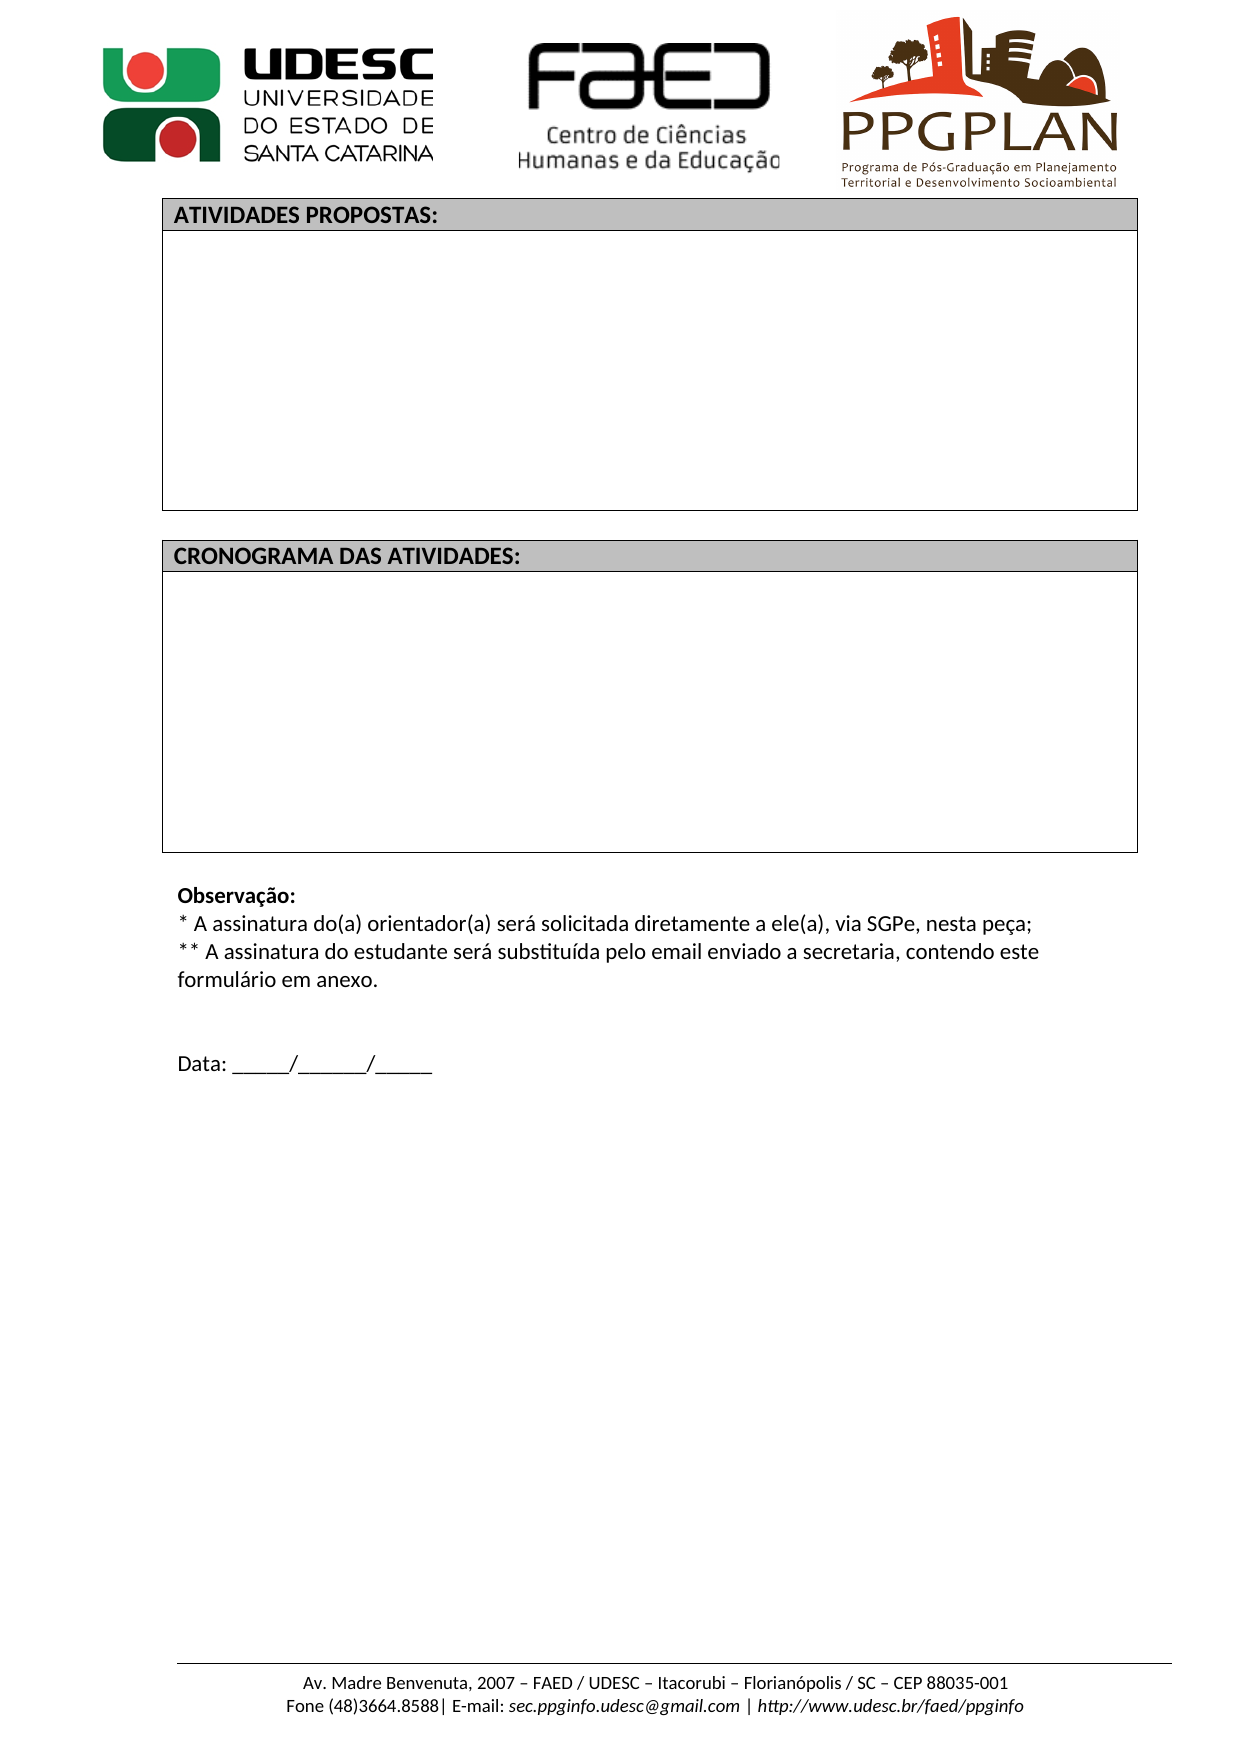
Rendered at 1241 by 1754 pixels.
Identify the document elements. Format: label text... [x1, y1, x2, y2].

text * A assinatura do(a) orientador(a) será solicitada diretamente a ele(a), via SGPe, nesta peça; [177, 909, 1122, 937]
picture [516, 43, 779, 172]
table_cell [163, 231, 1137, 510]
text ** A assinatura do estudante será substituída pelo email enviado a secretaria, contendo este formulário em anexo. [177, 937, 1122, 993]
picture [835, 10, 1121, 192]
table_cell [163, 572, 1137, 852]
table_header CRONOGRAMA DAS ATIVIDADES: [163, 541, 1137, 571]
text Data: _____/______/_____ [177, 1049, 1122, 1077]
picture [98, 43, 433, 163]
table_header ATIVIDADES PROPOSTAS: [163, 199, 1137, 230]
text Observação: [177, 881, 1122, 909]
